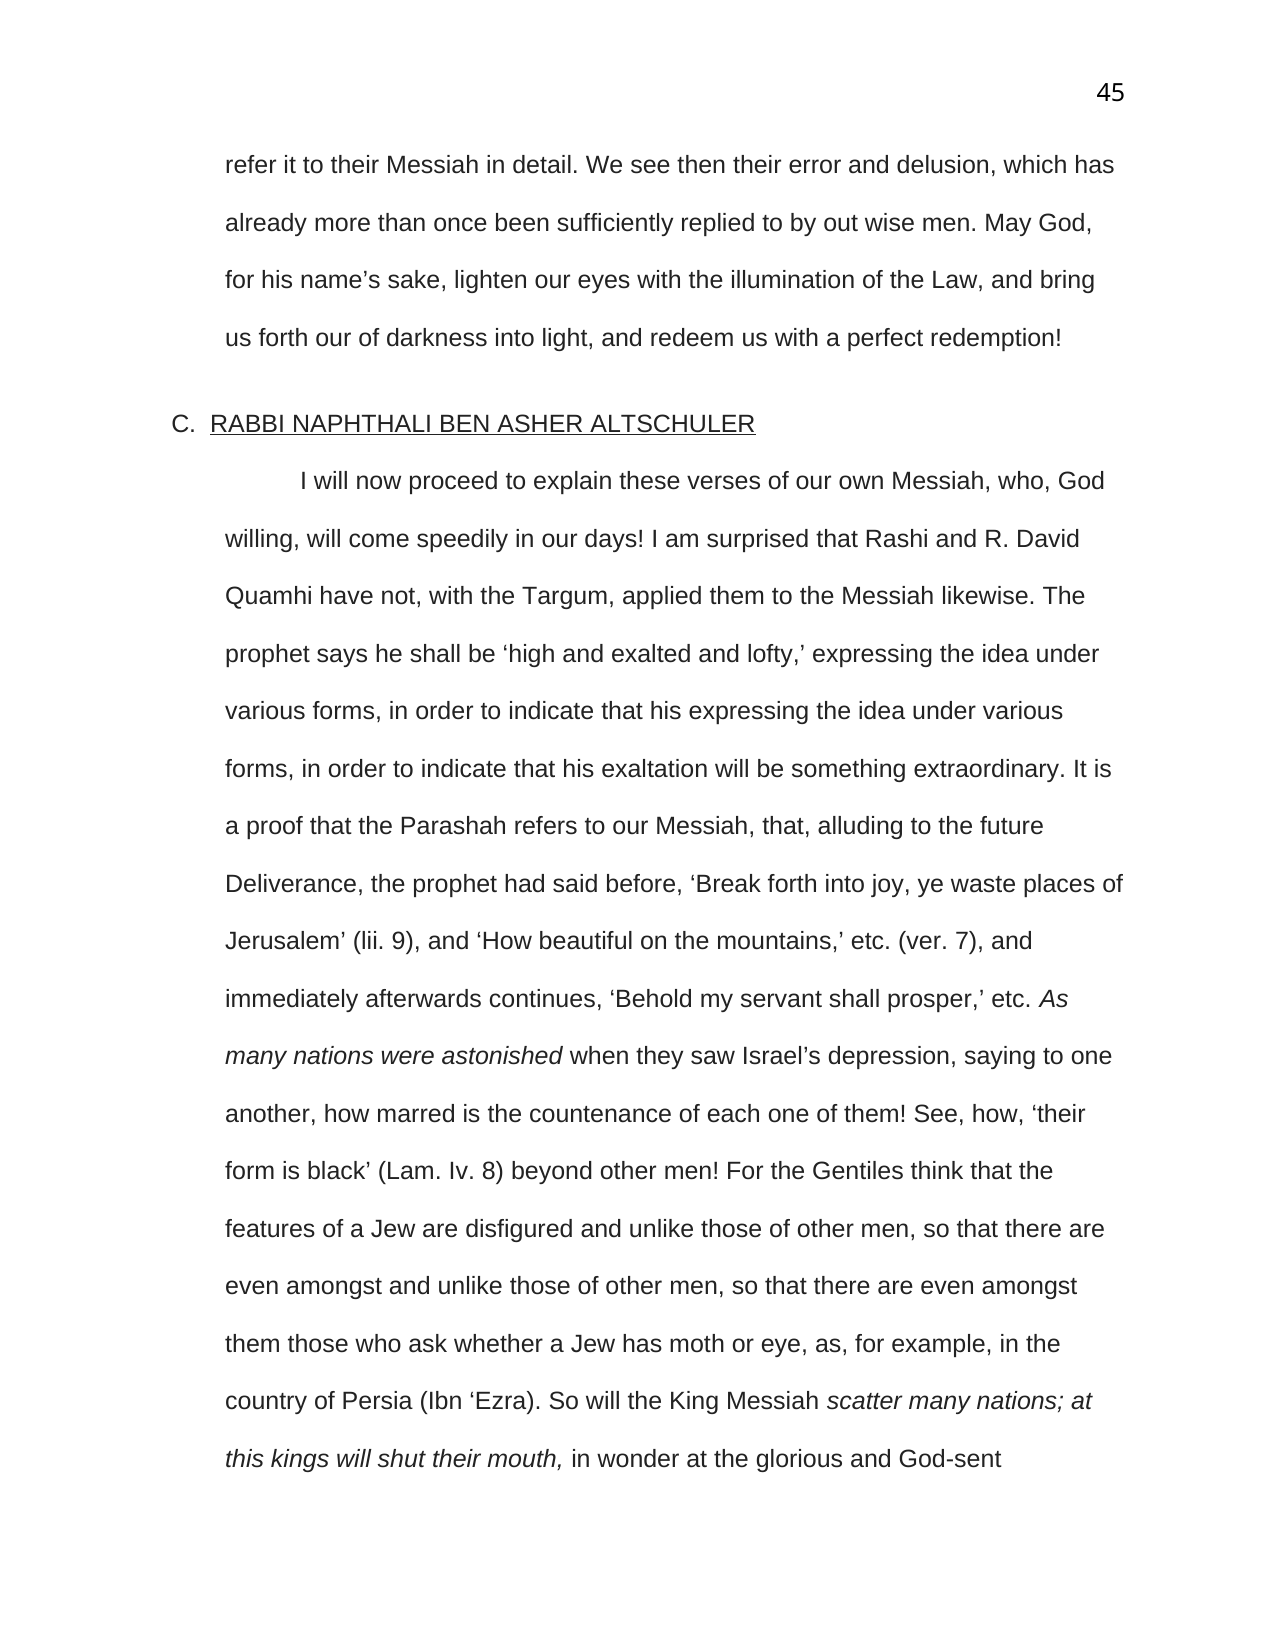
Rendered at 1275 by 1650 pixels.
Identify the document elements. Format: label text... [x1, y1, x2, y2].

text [225, 150, 1125, 351]
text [225, 466, 1125, 1472]
text C. RABBI NAPHTHALI BEN ASHER ALTSCHULER [150, 409, 1125, 437]
